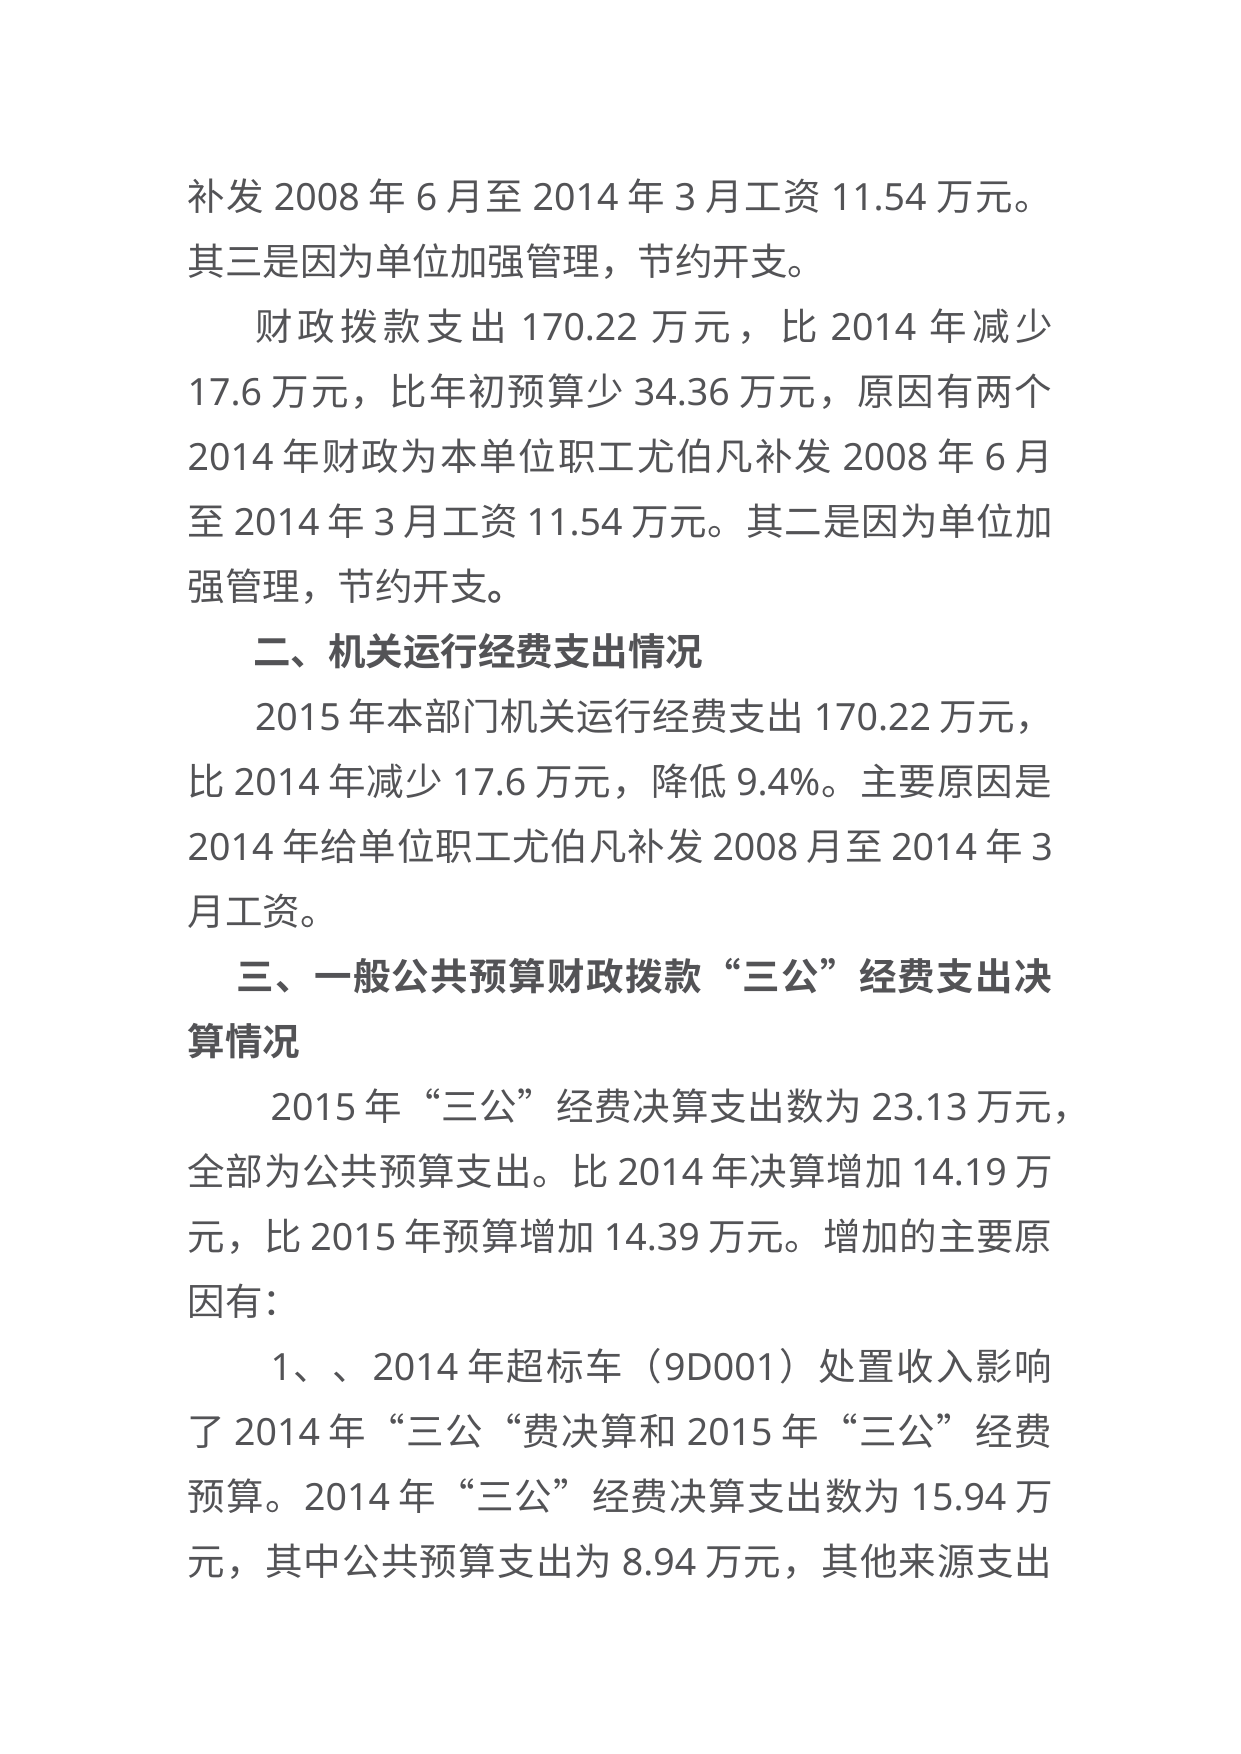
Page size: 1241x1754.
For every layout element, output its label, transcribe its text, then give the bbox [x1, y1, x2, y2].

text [187, 162, 1053, 292]
text 财政拨款支出170.22万元，比2014年减少17.6万元，比年初预算少34.36万元，原因有两个2014年财政为本单位职工尤伯凡补发2008年6月至2014年3月工资11.54万元。其二是因为单位加强管理，节约开支。 [187, 292, 1053, 617]
text 二、机关运行经费支出情况 [187, 617, 1053, 682]
text 2015年本部门机关运行经费支出170.22万元，比2014年减少17.6万元，降低9.4%。主要原因是2014年给单位职工尤伯凡补发2008月至2014年3月工资。 [187, 682, 1053, 942]
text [187, 1332, 1053, 1592]
text 2015年“三公”经费决算支出数为23.13万元，全部为公共预算支出。比2014年决算增加14.19万元，比2015年预算增加14.39万元。增加的主要原因有： [187, 1072, 1053, 1332]
text 三、一般公共预算财政拨款“三公”经费支出决算情况 [187, 942, 1053, 1072]
